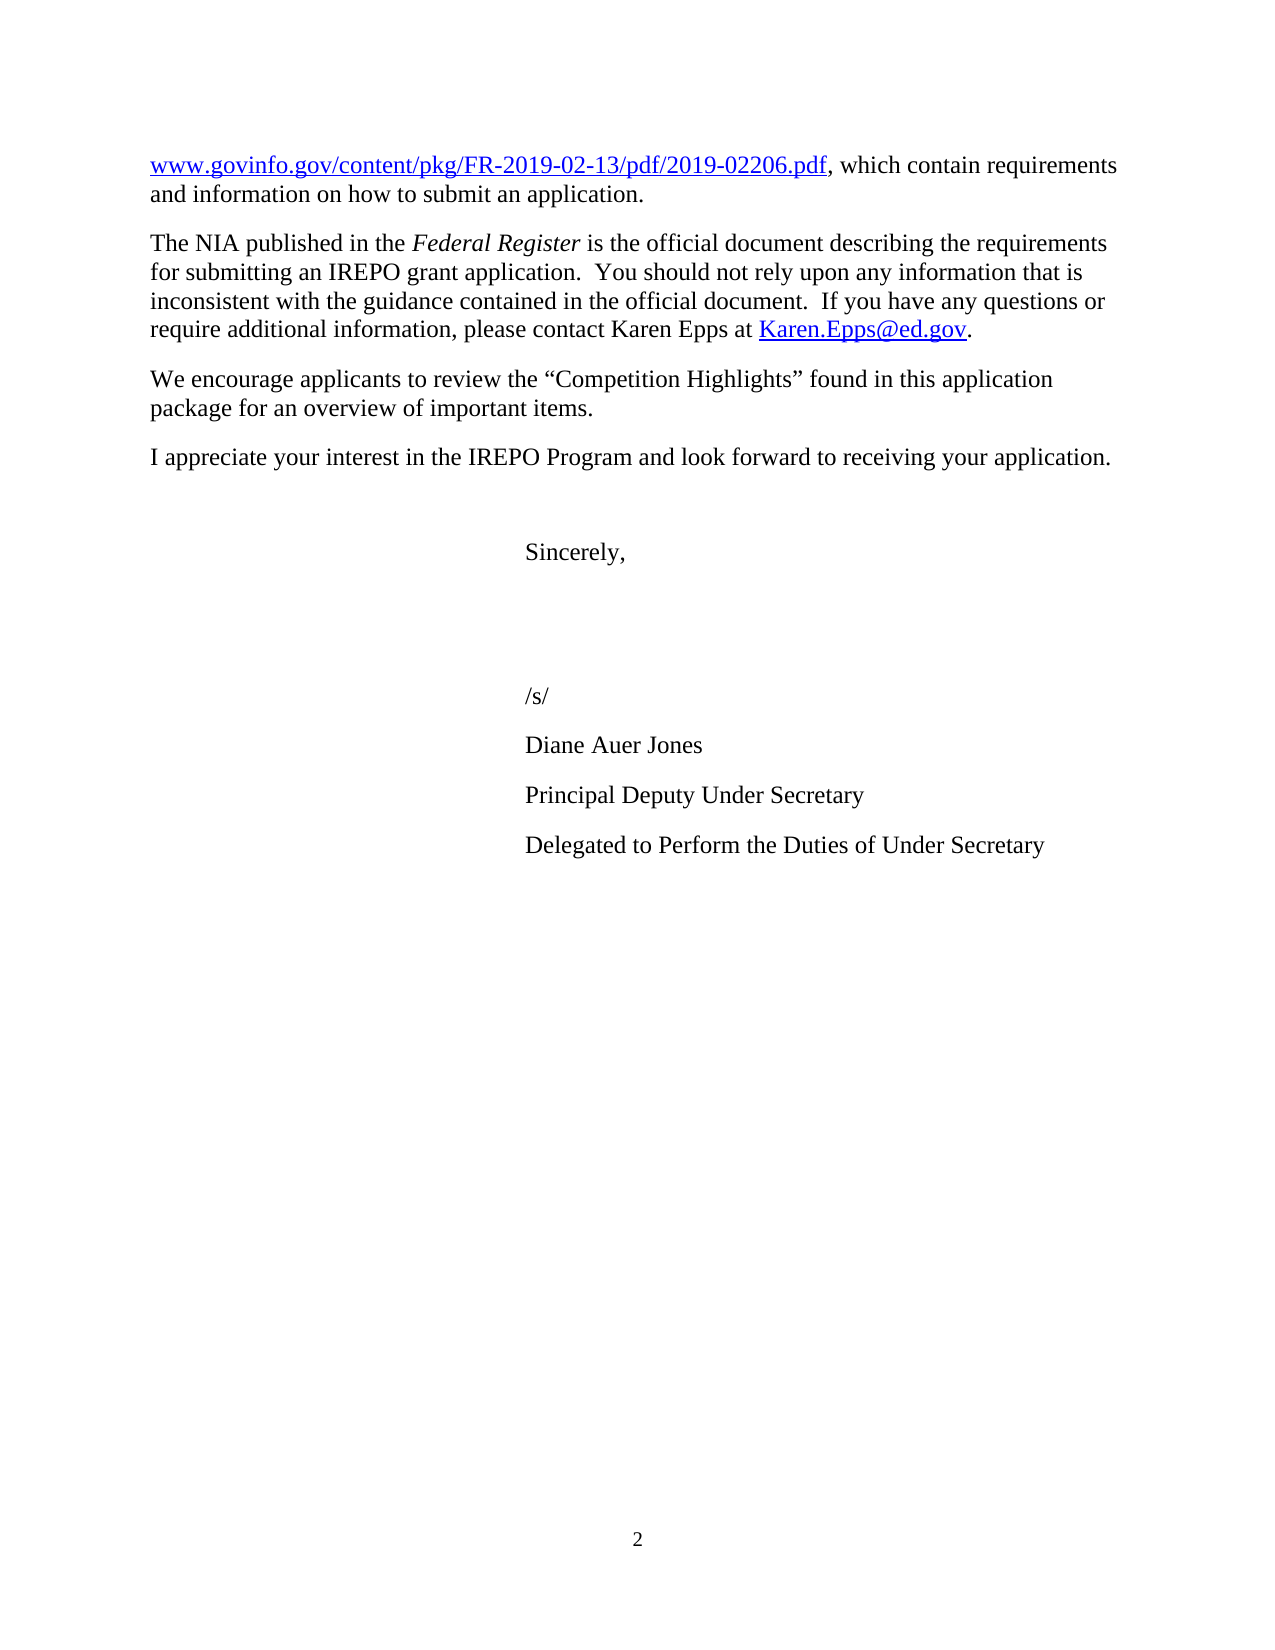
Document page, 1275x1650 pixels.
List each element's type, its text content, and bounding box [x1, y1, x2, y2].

text We encourage applicants to review the “Competition Highlights” found in this application package for an overview of important items. [150, 364, 1125, 422]
text Principal Deputy Under Secretary [450, 780, 1125, 809]
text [150, 150, 1125, 207]
text I appreciate your interest in the IREPO Program and look forward to receiving your application. [150, 442, 1125, 471]
text /s/ [150, 681, 1125, 710]
text Delegated to Perform the Duties of Under Secretary [525, 830, 1125, 887]
text Diane Auer Jones [450, 731, 1125, 759]
text Sincerely, [525, 537, 1125, 566]
text The NIA published in the Federal Register is the official document describing the requirements for submitting an IREPO grant application. You should not rely upon any information that is inconsistent with the guidance contained in the official document. If you have any questions or require additional information, please contact Karen Epps at Karen.Epps@ed.gov. [150, 228, 1125, 343]
